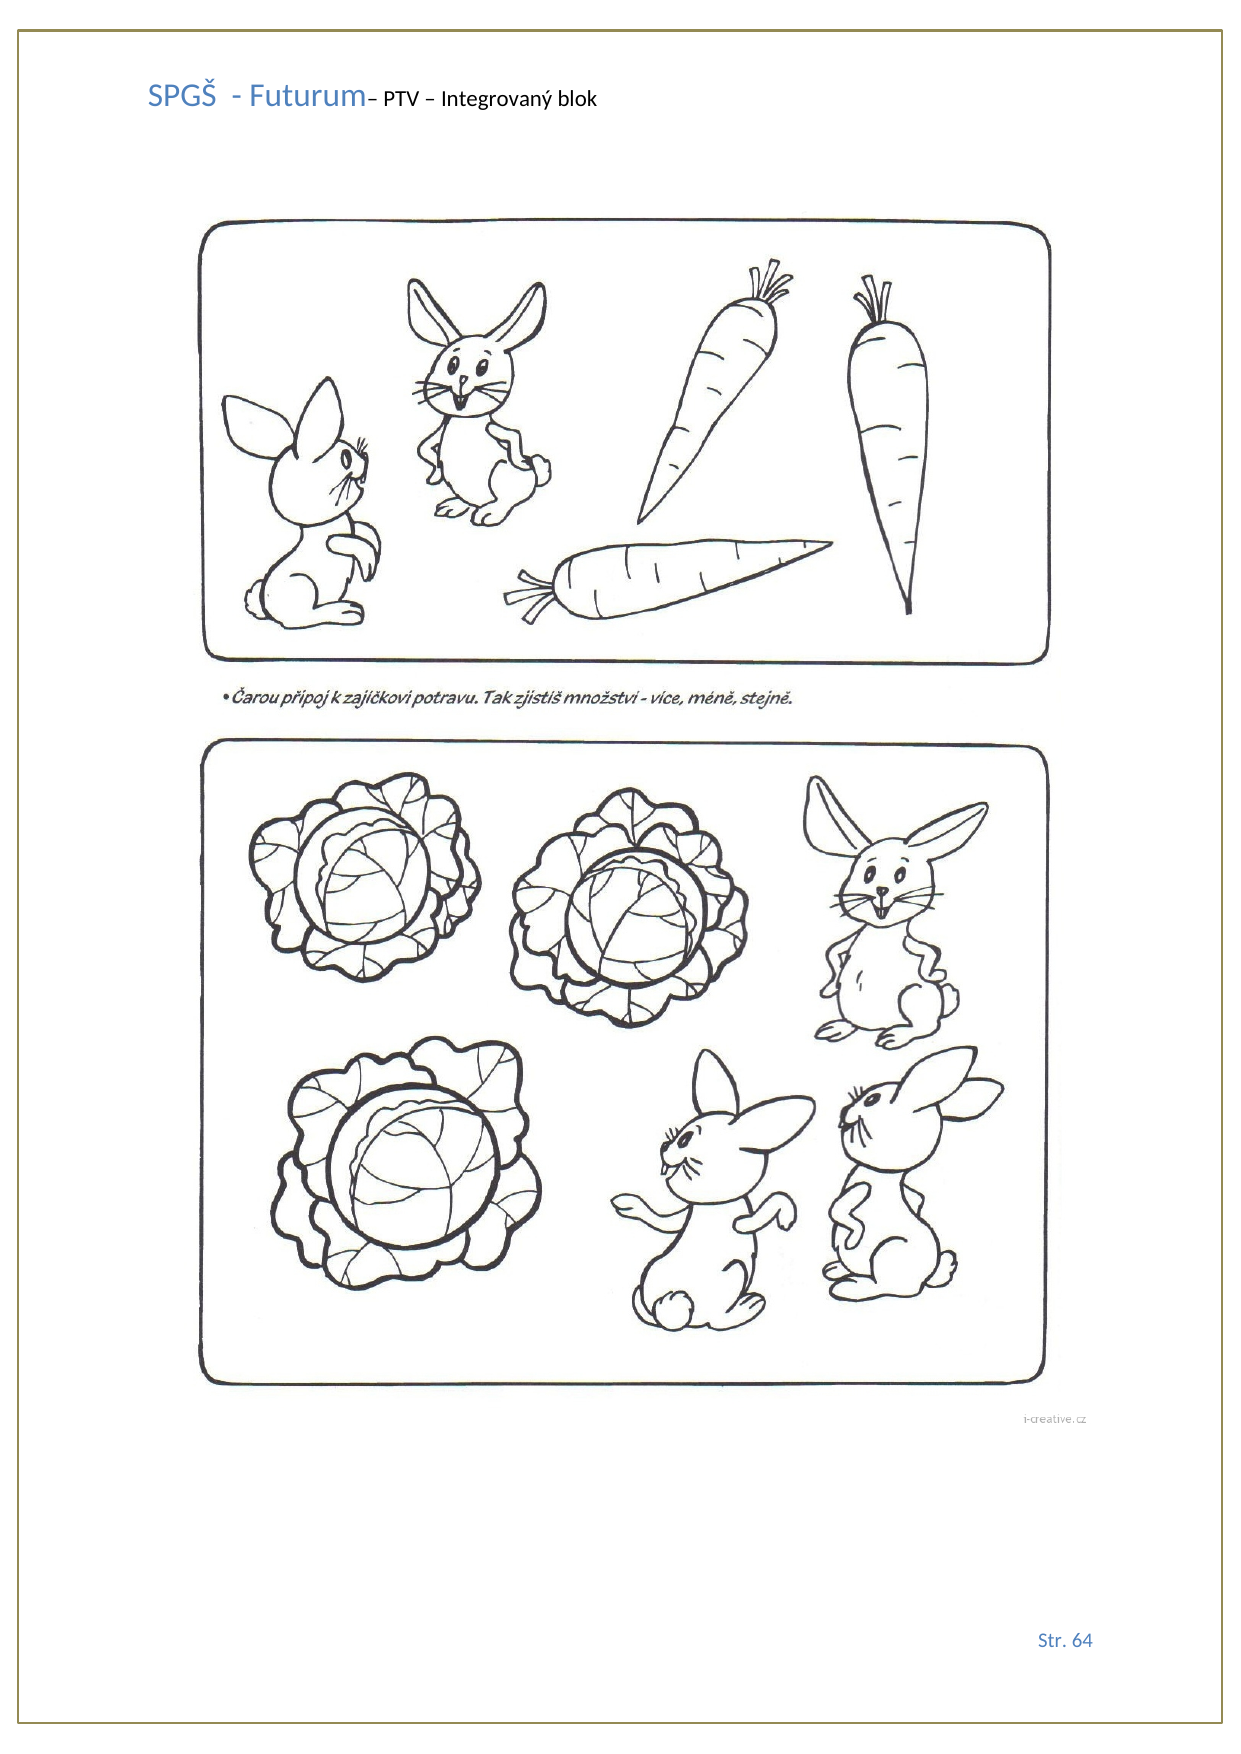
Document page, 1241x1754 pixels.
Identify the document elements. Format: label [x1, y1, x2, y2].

picture [147, 167, 1093, 1427]
